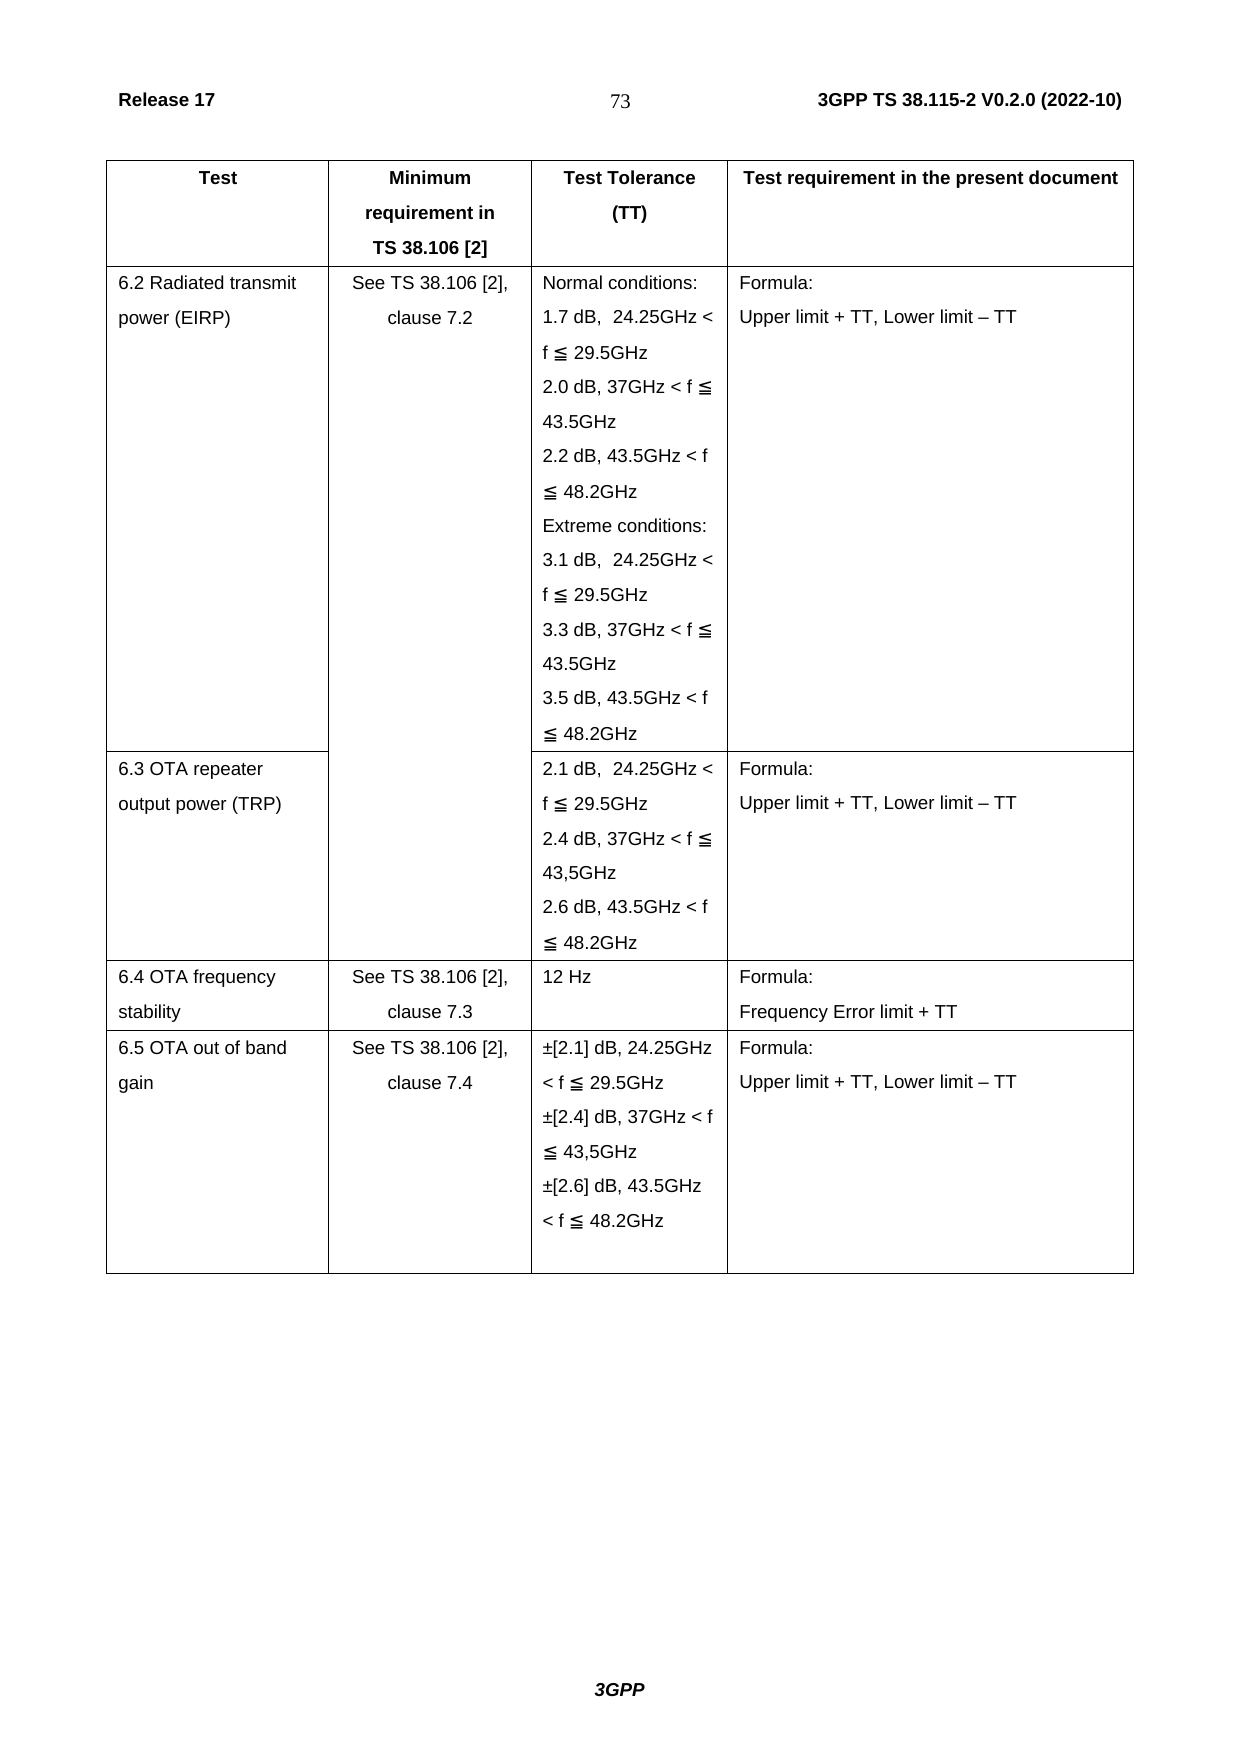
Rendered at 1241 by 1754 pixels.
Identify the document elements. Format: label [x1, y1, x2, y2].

table_cell [107, 752, 328, 960]
table_cell [532, 267, 727, 751]
table_cell [728, 752, 1133, 960]
table_cell [728, 1031, 1133, 1273]
table_cell [728, 961, 1133, 1030]
table_header [329, 161, 531, 266]
table_header [107, 161, 328, 266]
table_cell [107, 267, 328, 751]
table_cell [329, 267, 531, 960]
table_cell [728, 267, 1133, 751]
table_cell [107, 1031, 328, 1273]
table_cell [107, 961, 328, 1030]
table_cell [329, 1031, 531, 1273]
table_header [728, 161, 1133, 266]
table_cell [532, 752, 727, 960]
table_cell [532, 1031, 727, 1273]
table_header [532, 161, 727, 266]
table_cell [329, 961, 531, 1030]
table_cell [532, 961, 727, 1030]
